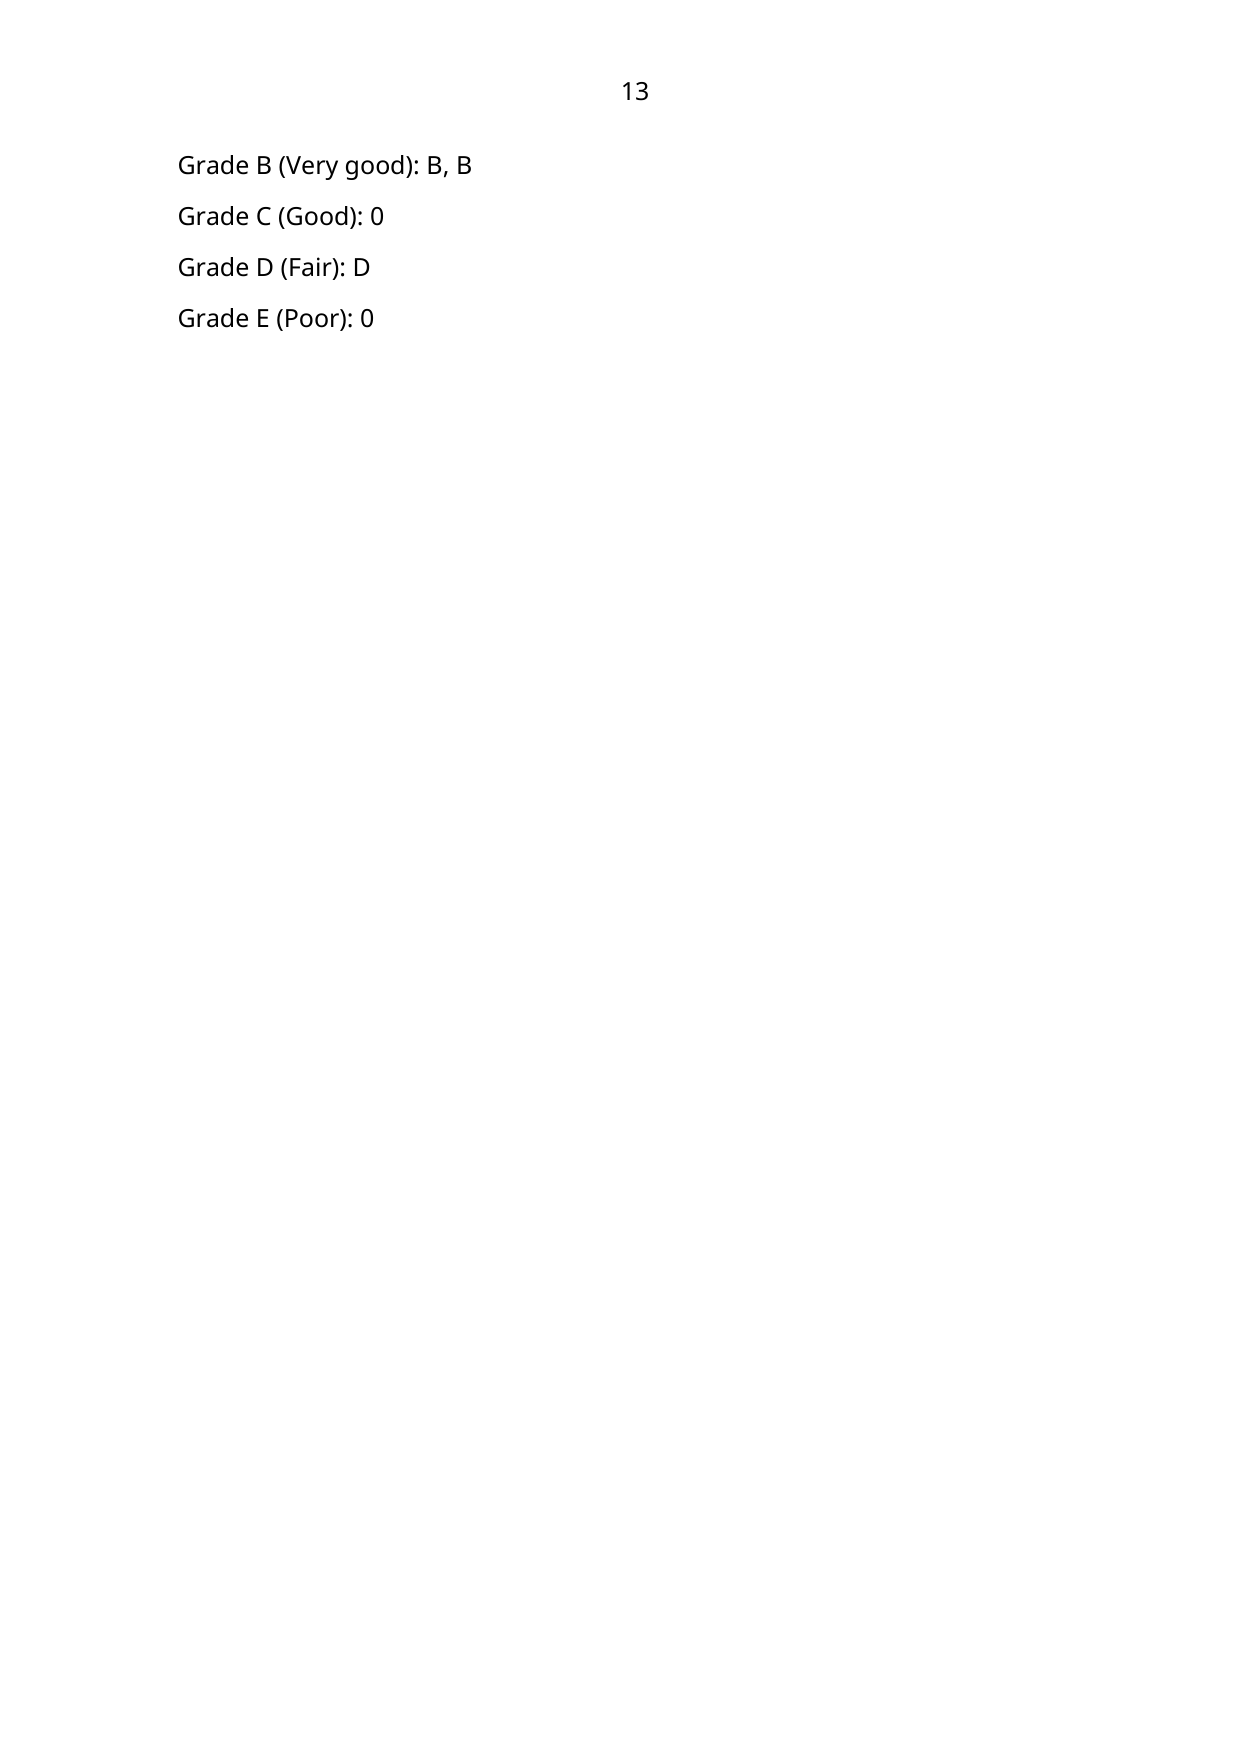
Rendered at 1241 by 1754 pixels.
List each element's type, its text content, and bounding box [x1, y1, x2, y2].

text Grade D (Fair): D [177, 250, 1092, 284]
text Grade B (Very good): B, B [177, 148, 1092, 182]
text Grade C (Good): 0 [177, 199, 1092, 233]
text Grade E (Poor): 0 [177, 301, 1092, 335]
